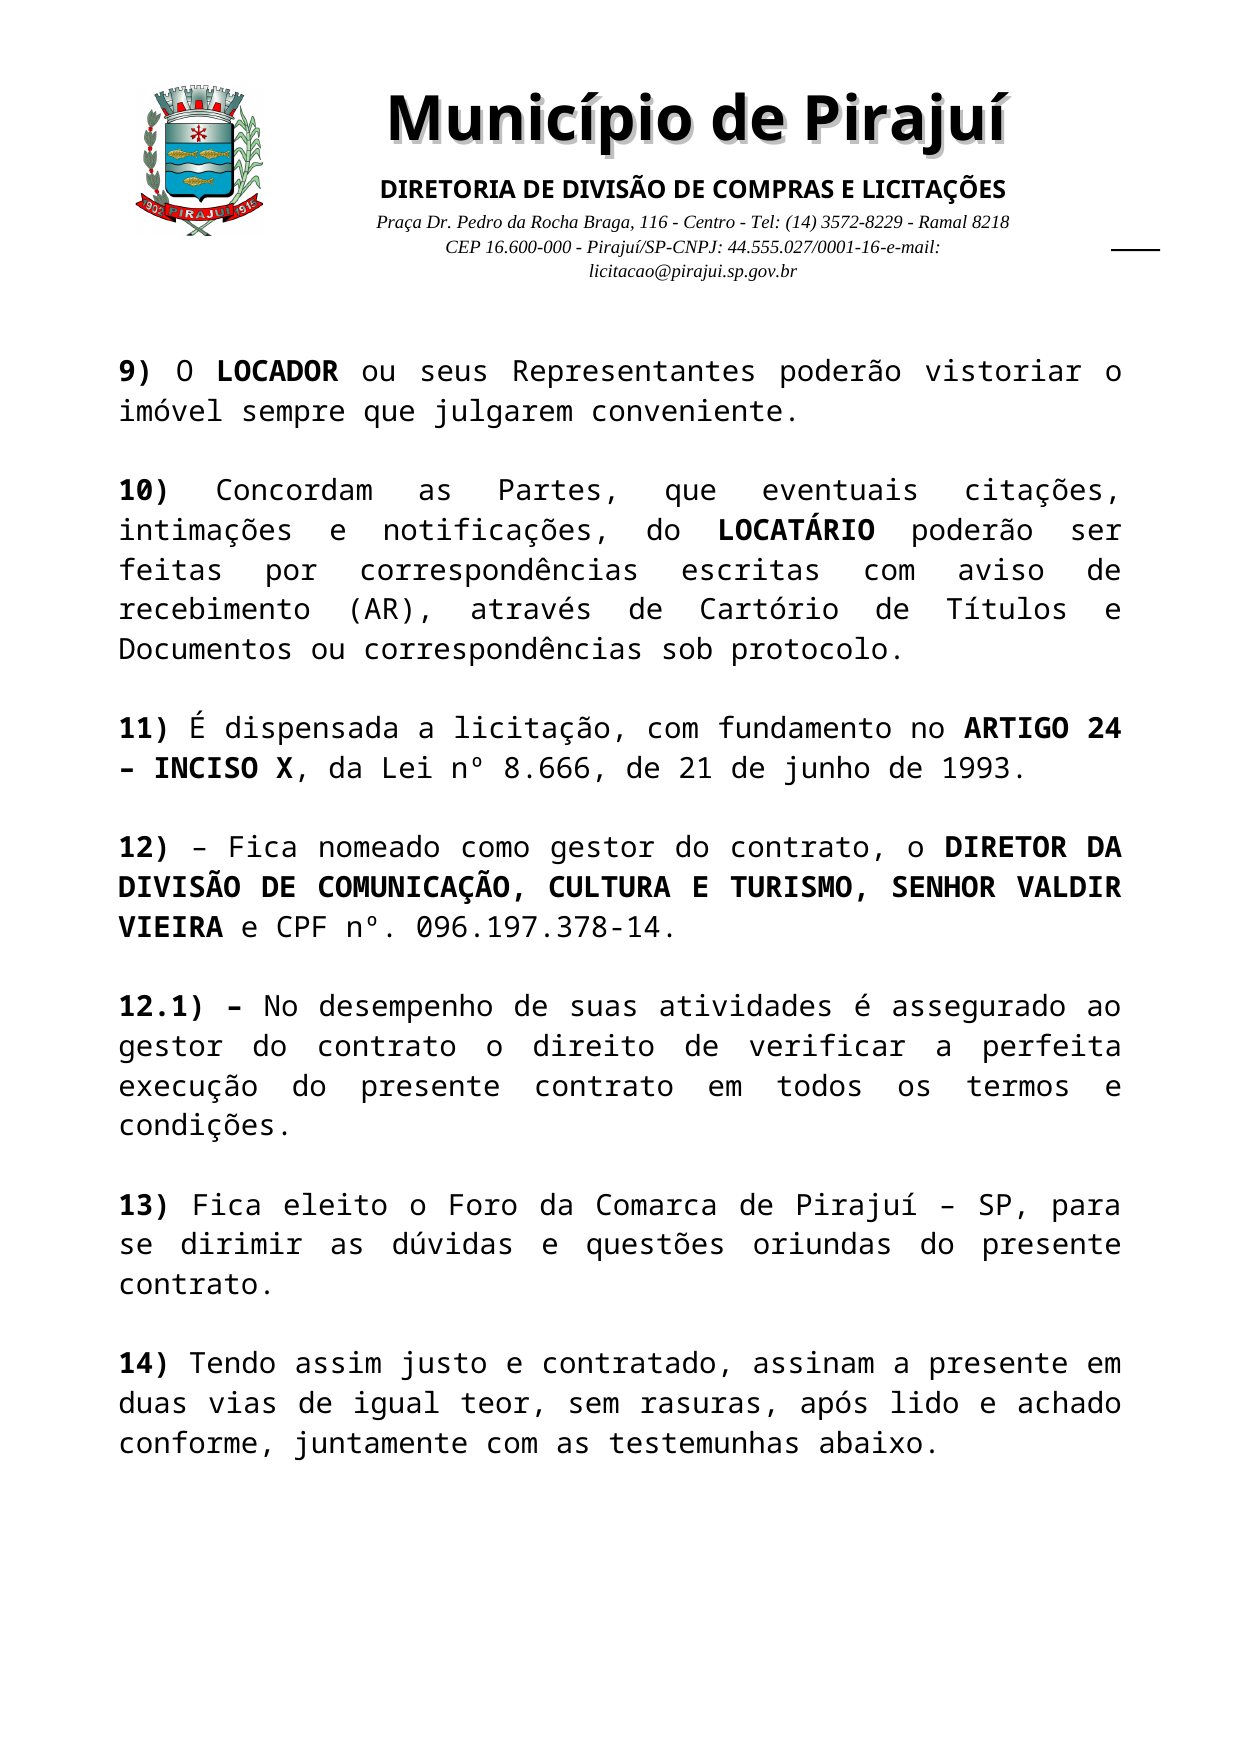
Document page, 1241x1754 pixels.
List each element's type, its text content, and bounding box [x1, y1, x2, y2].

text 9) O LOCADOR ou seus Representantes poderão vistoriar o imóvel sempre que julgarem conveniente. [118, 351, 1122, 430]
text 12) – Fica nomeado como gestor do contrato, o DIRETOR DA DIVISÃO DE COMUNICAÇÃO, CULTURA E TURISMO, SENHOR VALDIR VIEIRA e CPF nº. 096.197.378-14. [118, 827, 1122, 946]
text 10) Concordam as Partes, que eventuais citações, intimações e notificações, do LOCATÁRIO poderão ser feitas por correspondências escritas com aviso de recebimento (AR), através de Cartório de Títulos e Documentos ou correspondências sob protocolo. [118, 469, 1122, 668]
text 11) É dispensada a licitação, com fundamento no ARTIGO 24 – INCISO X, da Lei nº 8.666, de 21 de junho de 1993. [118, 708, 1122, 787]
text 13) Fica eleito o Foro da Comarca de Pirajuí – SP, para se dirimir as dúvidas e questões oriundas do presente contrato. [118, 1184, 1122, 1303]
picture [135, 85, 264, 236]
text 12.1) – No desempenho de suas atividades é assegurado ao gestor do contrato o direito de verificar a perfeita execução do presente contrato em todos os termos e condições. [118, 986, 1122, 1144]
text 14) Tendo assim justo e contratado, assinam a presente em duas vias de igual teor, sem rasuras, após lido e achado conforme, juntamente com as testemunhas abaixo. [118, 1343, 1122, 1462]
